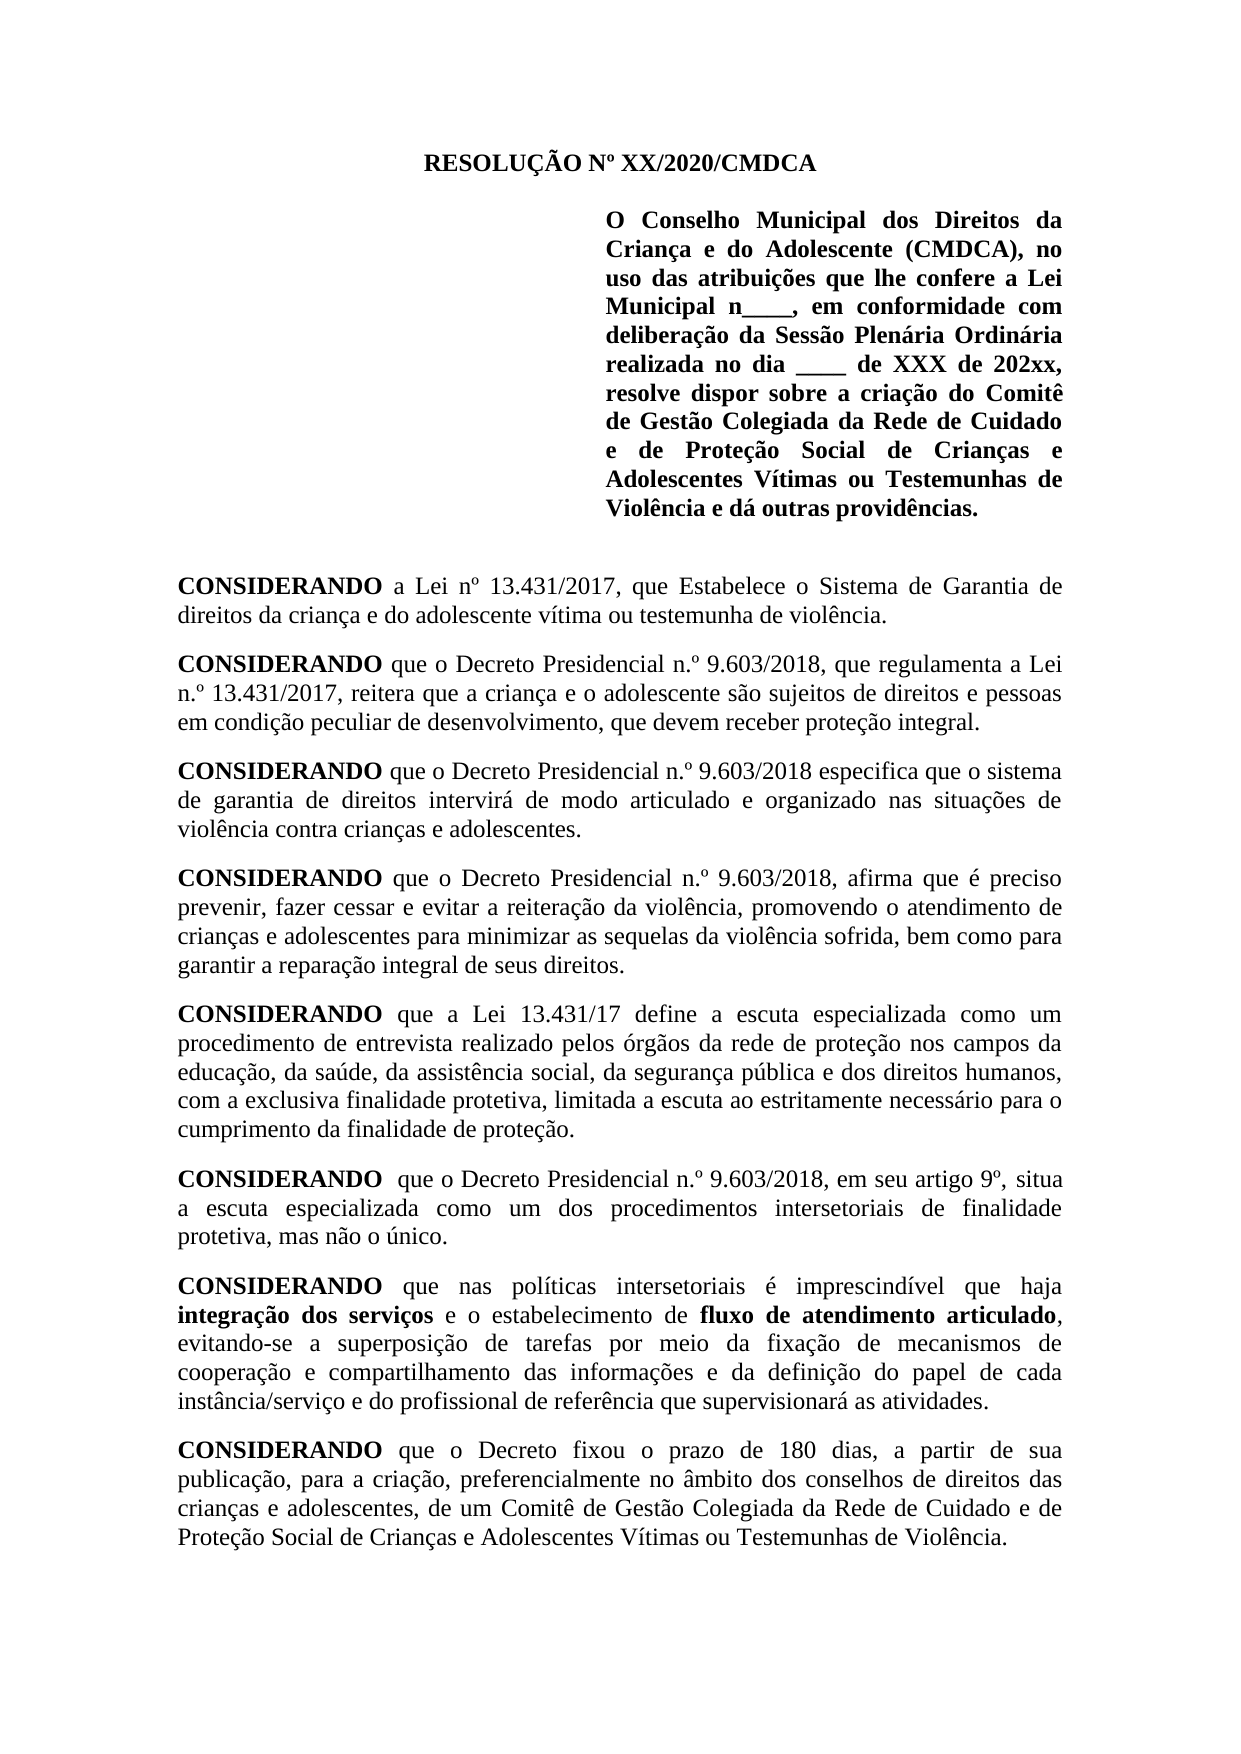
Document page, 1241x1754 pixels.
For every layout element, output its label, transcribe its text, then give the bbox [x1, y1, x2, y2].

text CONSIDERANDO Lei 13.431/17define a escuta especializada um procedimento realizado pelos órgãos da rede de proteção nos campos da educação, da saúde, da assistência social, da segurança pública e dos direitos humanos, com limita estritamente necessário para o cumprimento da finalidade de proteção. [177, 999, 1063, 1143]
text CONSIDERANDO que o Decreto fixou o prazo de 180 dias, a partir de sua publicação, para a criação, preferencialmente no âmbito dos conselhos de direitos das crianças e adolescentes, de um Comitê de Gestão Colegiada da Rede de Cuidado e de Proteção Social de Crianças e Adolescentes Vítimas ou Testemunhas de Violência. [177, 1436, 1063, 1551]
text O Conselho Municipal dos Direitos da Criança e do Adolescente (CMDCA), no uso das atribuições que lhe confere a Lei Municipal n____, em conformidade com deliberação da Sessão Plenária Ordinária realizada no dia ____ de XXX de 202 resolve dispor criação do Gestão Colegiada da Rede de Cuidado e de Proteção Social de Crianças e Adolescentes Vítimas ou Testemunhas de Violência e dá outras providência. [605, 205, 1063, 521]
text CONSIDERANDO que nas políticas intersetoriais é imprescindível que haja integração dos serviços e o estabelecimento de fluxo de atendimento, a superposição de tarefas fixação de mecanismos de compartilhamento das informaçõesa definição do papel de cada instância/serviço e do profissional de referência que supervisionará as atividades. [177, 1271, 1063, 1415]
text CONSIDERANDO que o Decreto Presidencial n.º 9.603/2018, afirma que é preciso prevenir, fazer cessar e evitar a reiteração da violência, promovendo o atendimento de crianças e adolescentes para minimizar as sequelas da violência sofrida, bem como para garantir a reparação integral de seus direito. [177, 863, 1063, 978]
text RESOLUÇÃO NºXX/2020/CMDCA [177, 148, 1063, 176]
text CONSIDERANDO que o Decreto Presidencial n.º 9.603/2018 especifica que o sistema de garantia de direitos intervirá nas situações de violência contra crianças e adolescentes. [177, 756, 1063, 843]
text CONSIDERANDO a L 13.431/17, que Estabelece o Sistema de Garantia de direitos da criança e do adolescente vítima ou testemunha de violência. [177, 571, 1063, 628]
text CONSIDERANDO que o Decreto Presidencial n.º 9.603/2018 regulamenta a Lei n.º 13.431/2017, reitera que a criança e o adolescente são sujeitos de direitos e pessoas em condição peculiar de desenvolvimento, que devem receber proteção integral. [177, 649, 1063, 736]
